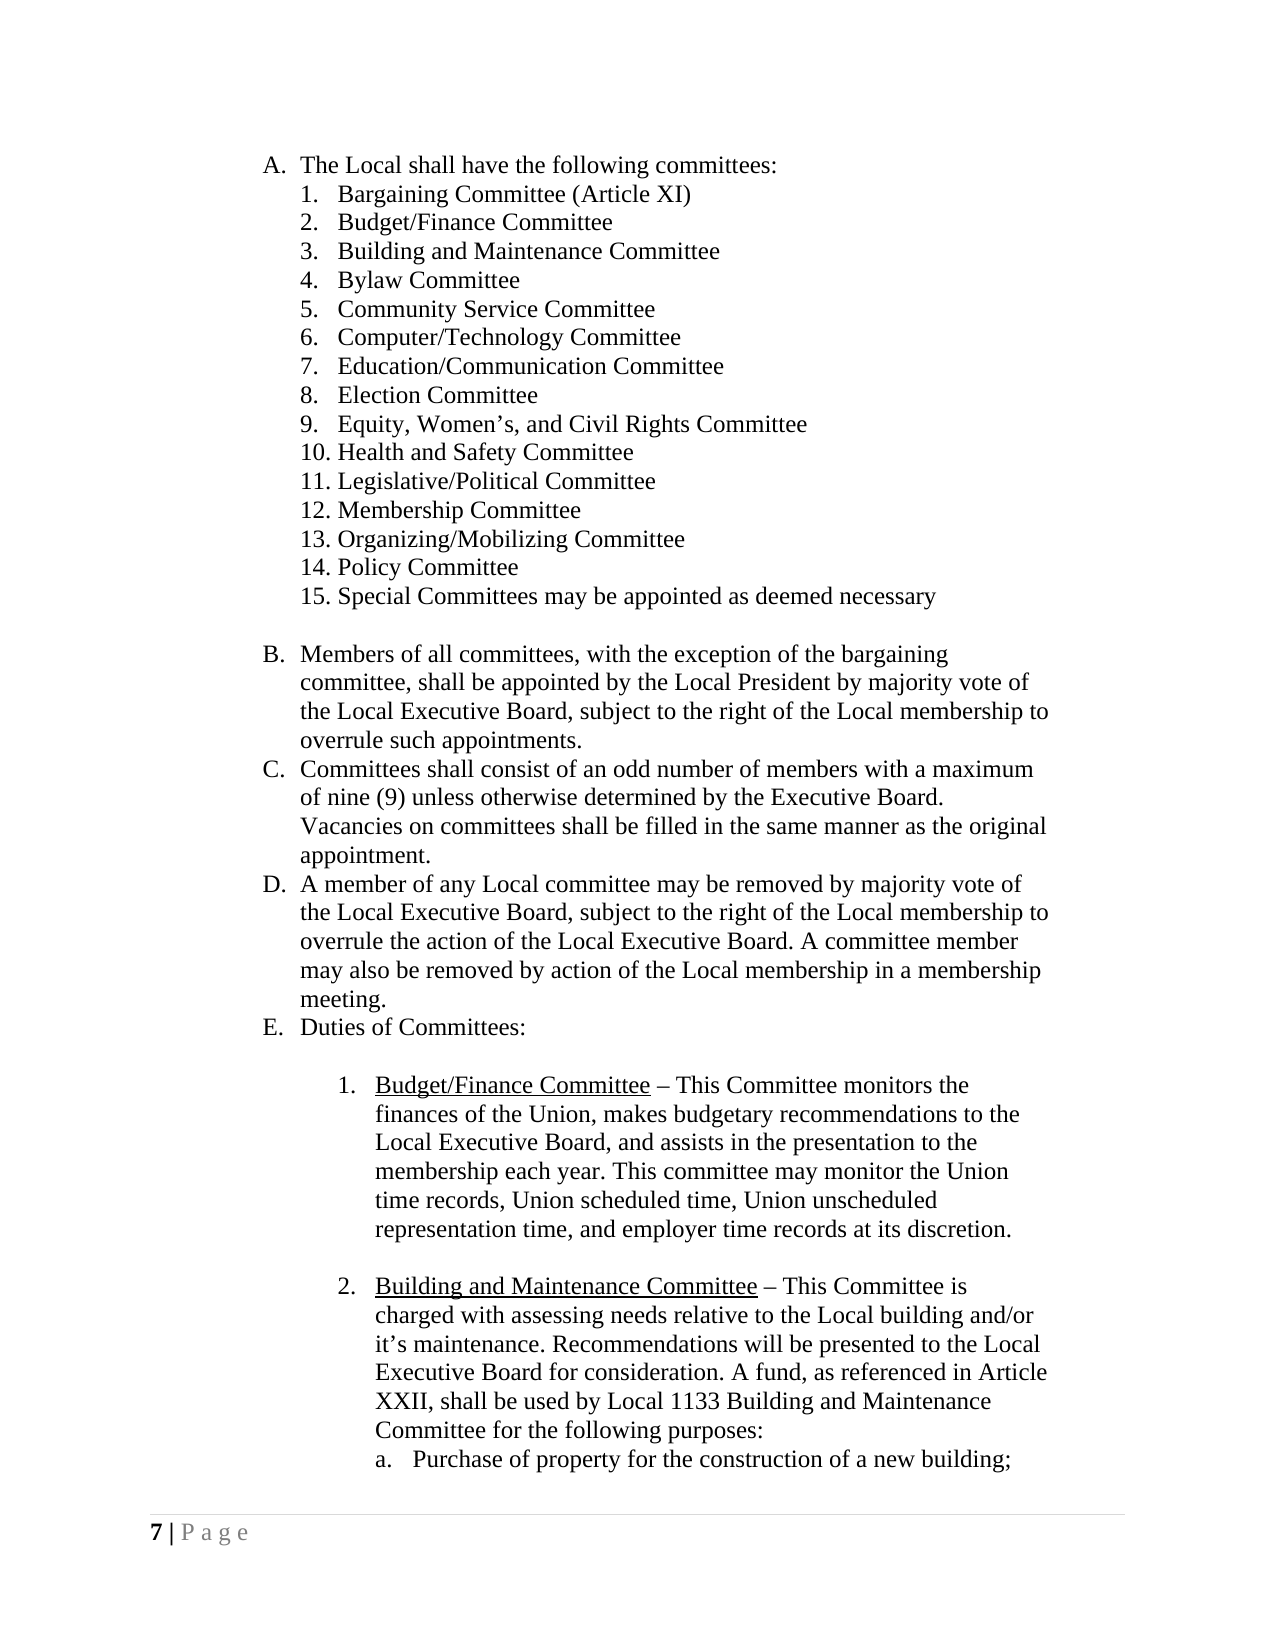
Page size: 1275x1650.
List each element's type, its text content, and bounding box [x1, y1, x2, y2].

list Purchase of property for the construction of a new building; [375, 1444, 1050, 1472]
list Education/Communication Committee [300, 351, 1050, 380]
list Community Service Committee [300, 294, 1050, 322]
list Members of all committees, with the exception of the bargaining committee, shall be appointed by the Local President by majority vote of the Local Executive Board, subject to the right of the Local membership to overrule such appointments. [262, 639, 1050, 754]
list Equity, Women’s, and Civil Rights Committee [300, 409, 1050, 437]
list Committees shall consist of an odd number of members with a maximum of nine (9) unless otherwise determined by the Executive Board. Vacancies on committees shall be filled in the same manner as the original appointment. [262, 754, 1050, 869]
list The Local shall have the following committees: [262, 150, 1125, 179]
list Special Committees may be appointed as deemed necessary [300, 581, 1050, 610]
list Building and Maintenance Committee – This Committee is charged with assessing needs relative to the Local building and/or it’s maintenance. Recommendations will be presented to the Local Executive Board for consideration. A fund, as referenced in Article XXII, shall be used by Local 1133 Building and Maintenance Committee for the following purposes: [337, 1271, 1050, 1444]
list Bargaining Committee (Article XI) [300, 179, 1050, 207]
list Policy Committee [300, 552, 1050, 581]
list Building and Maintenance Committee [300, 236, 1050, 265]
list Election Committee [300, 380, 1050, 409]
list Health and Safety Committee [300, 437, 1050, 466]
list Bylaw Committee [300, 265, 1050, 294]
list Computer/Technology Committee [300, 322, 1050, 351]
list Budget/Finance Committee [300, 207, 1050, 236]
list A member of any Local committee may be removed by majority vote of the Local Executive Board, subject to the right of the Local membership to overrule the action of the Local Executive Board. A committee member may also be removed by action of the Local membership in a membership meeting. [262, 869, 1050, 1012]
list Organizing/Mobilizing Committee [300, 524, 1050, 552]
list Budget/Finance Committee – This Committee monitors the finances of the Union, makes budgetary recommendations to the Local Executive Board, and assists in the presentation to the membership each year. This committee may monitor the Union time records, Union scheduled time, Union unscheduled representation time, and employer time records at its discretion. [337, 1070, 1050, 1242]
list Membership Committee [300, 495, 1050, 524]
list Legislative/Political Committee [300, 466, 1050, 495]
list Duties of Committees: [262, 1012, 1050, 1041]
